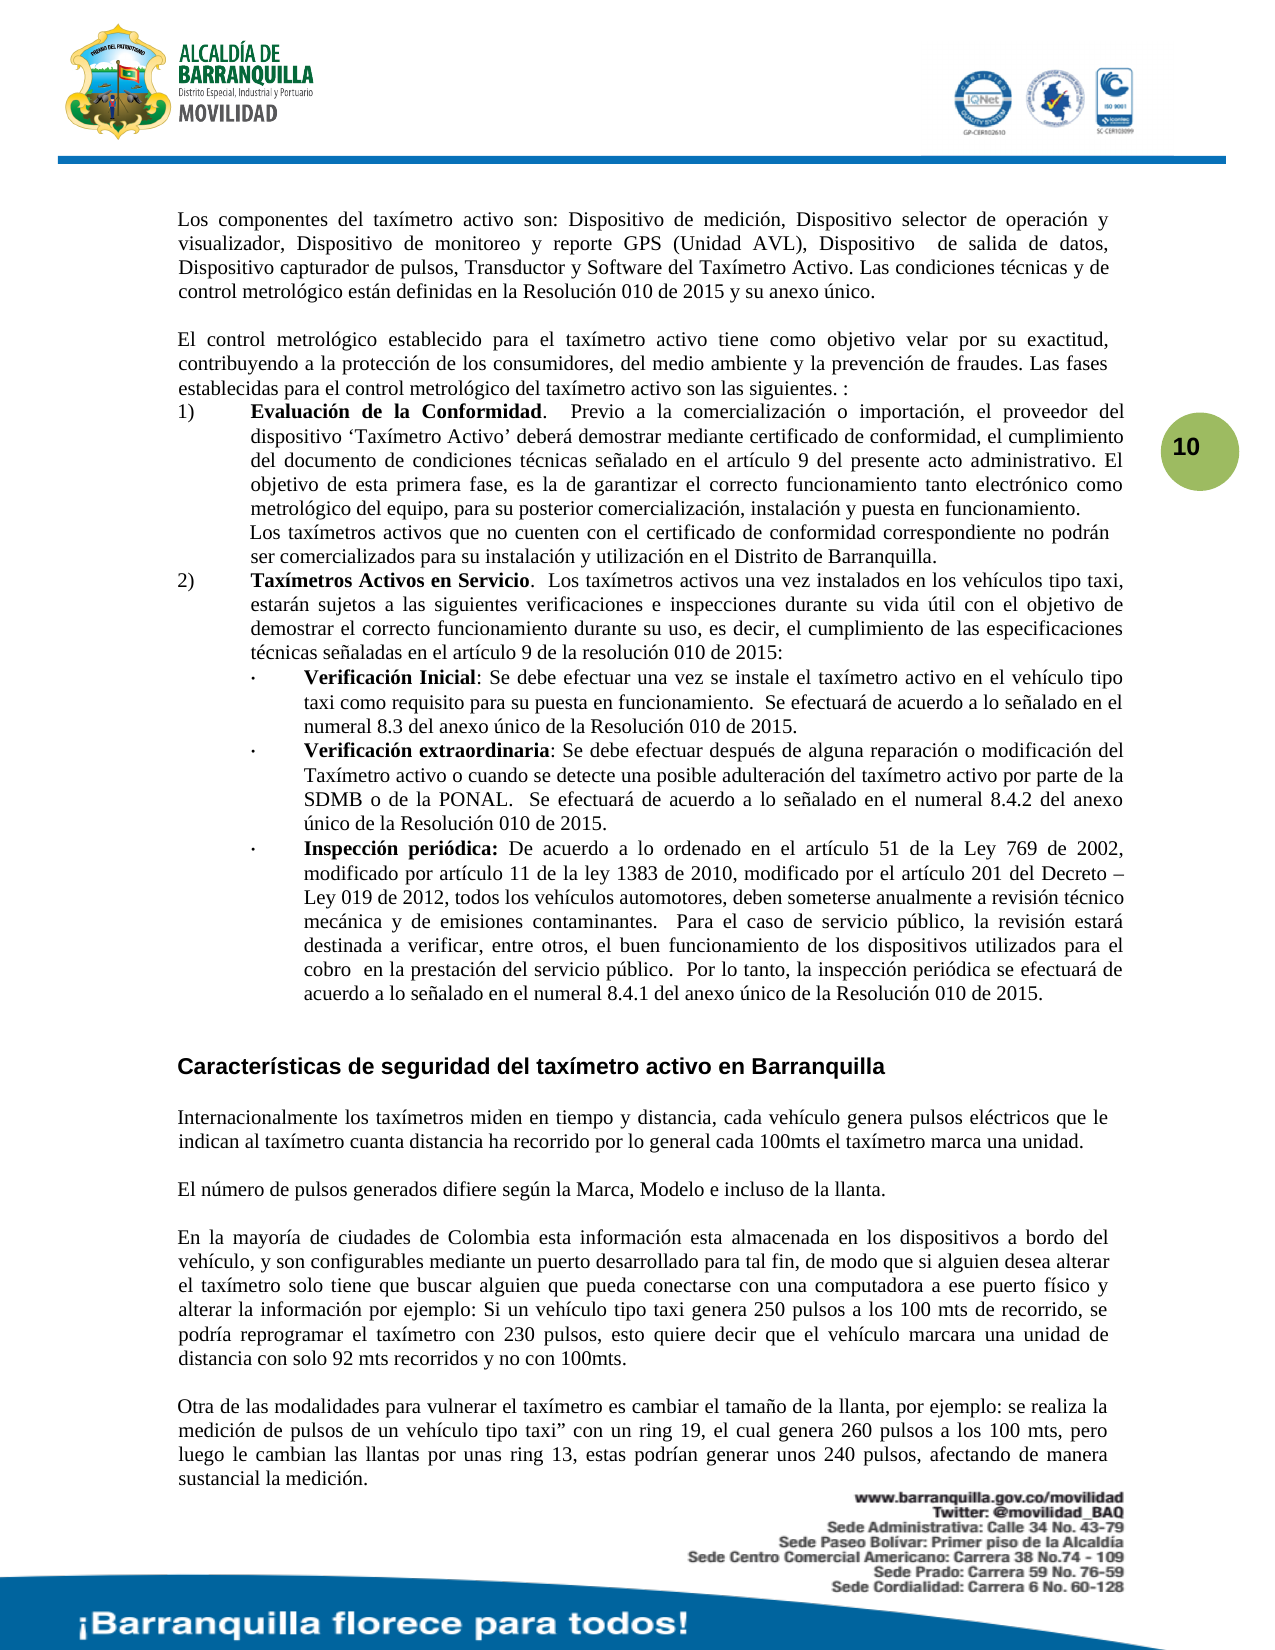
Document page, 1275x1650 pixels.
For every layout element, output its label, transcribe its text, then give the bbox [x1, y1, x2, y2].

text Internacionalmente los taxímetros miden en tiempo y distancia, cada vehículo genera pulsos eléctricos que le indican al taxímetro cuanta distancia ha recorrido por lo general cada 100mts el taxímetro marca una unidad. [177, 1105, 1110, 1153]
text Otra de las modalidades para vulnerar el taxímetro es cambiar el tamaño de la llanta, por ejemplo: se realiza la medición de pulsos de un vehículo tipo taxi” con un ring 19, el cual genera 260 pulsos a los 100 mts, pero luego le cambian las llantas por unas ring 13, estas podrían generar unos 240 pulsos, afectando de manera sustancial la medición. [177, 1394, 1110, 1490]
text Los taxímetros activos que no cuenten con el certificado de conformidad correspondiente no podrán ser comercializados para su instalación y utilización en el Distrito de Barranquilla. [249, 520, 1110, 568]
text En la mayoría de ciudades de Colombia esta información esta almacenada en los dispositivos a bordo del vehículo, y son configurables mediante un puerto desarrollado para tal fin, de modo que si alguien desea alterar el taxímetro solo tiene que buscar alguien que pueda conectarse con una computadora a ese puerto físico y alterar la información por ejemplo: Si un vehículo tipo taxi genera 250 pulsos a los 100 mts de recorrido, se podría reprogramar el taxímetro con 230 pulsos, esto quiere decir que el vehículo marcara una unidad de distancia con solo 92 mts recorridos y no con 100mts. [177, 1225, 1110, 1369]
list Evaluación de la Conformidad. Previo a la comercialización o importación, el proveedor del dispositivo ‘Taxímetro Activo’ deberá demostrar mediante certificado de conformidad, el cumplimiento del documento de condiciones técnicas señalado en el artículo 9 del presente acto administrativo. El objetivo de esta primera fase, es la de garantizar el correcto funcionamiento tanto electrónico como metrológico del equipo, para su posterior comercialización, instalación y puesta en funcionamiento. [177, 399, 1125, 520]
list Verificación extraordinaria: Se debe efectuar después de alguna reparación o modificación del Taxímetro activo o cuando se detecte una posible adulteración del taxímetro activo por parte de la SDMB o de la PONAL. Se efectuará de acuerdo a lo señalado en el numeral 8.4.2 del anexo único de la Resolución 010 de 2015. [250, 738, 1125, 835]
text El número de pulsos generados difiere según la Marca, Modelo e incluso de la llanta. [177, 1177, 1110, 1201]
text Los componentes del taxímetro activo son: Dispositivo de medición, Dispositivo selector de operación y visualizador, Dispositivo de monitoreo y reporte GPS (Unidad AVL), Dispositivo de salida de datos, Dispositivo capturador de pulsos, Transductor y Software del Taxímetro Activo. Las condiciones técnicas y de control metrológico están definidas en la Resolución 010 de 2015 y su anexo único. [177, 207, 1110, 303]
list Inspección periódica: De acuerdo a lo ordenado en el artículo 51 de la Ley 769 de 2002, modificado por artículo 11 de la ley 1383 de 2010, modificado por el artículo 201 del Decreto – Ley 019 de 2012, todos los vehículos automotores, deben someterse anualmente a revisión técnico mecánica y de emisiones contaminantes. Para el caso de servicio público, la revisión estará destinada a verificar, entre otros, el buen funcionamiento de los dispositivos utilizados para el cobro en la prestación del servicio público. Por lo tanto, la inspección periódica se efectuará de acuerdo a lo señalado en el numeral 8.4.1 del anexo único de la Resolución 010 de 2015. [250, 835, 1125, 1005]
list Taxímetros Activos en Servicio. Los taxímetros activos una vez instalados en los vehículos tipo taxi, estarán sujetos a las siguientes verificaciones e inspecciones durante su vida útil con el objetivo de demostrar el correcto funcionamiento durante su uso, es decir, el cumplimiento de las especificaciones técnicas señaladas en el artículo 9 de la resolución 010 de 2015: [177, 568, 1125, 664]
picture [57, 20, 1226, 164]
list Verificación Inicial: Se debe efectuar una vez se instale el taxímetro activo en el vehículo tipo taxi como requisito para su puesta en funcionamiento. Se efectuará de acuerdo a lo señalado en el numeral 8.3 del anexo único de la Resolución 010 de 2015. [250, 664, 1125, 738]
text Características de seguridad del taxímetro activo en Barranquilla [177, 1053, 1110, 1079]
text El control metrológico establecido para el taxímetro activo tiene como objetivo velar por su exactitud, contribuyendo a la protección de los consumidores, del medio ambiente y la prevención de fraudes. Las fases establecidas para el control metrológico del taxímetro activo son las siguientes. : [177, 327, 1110, 399]
